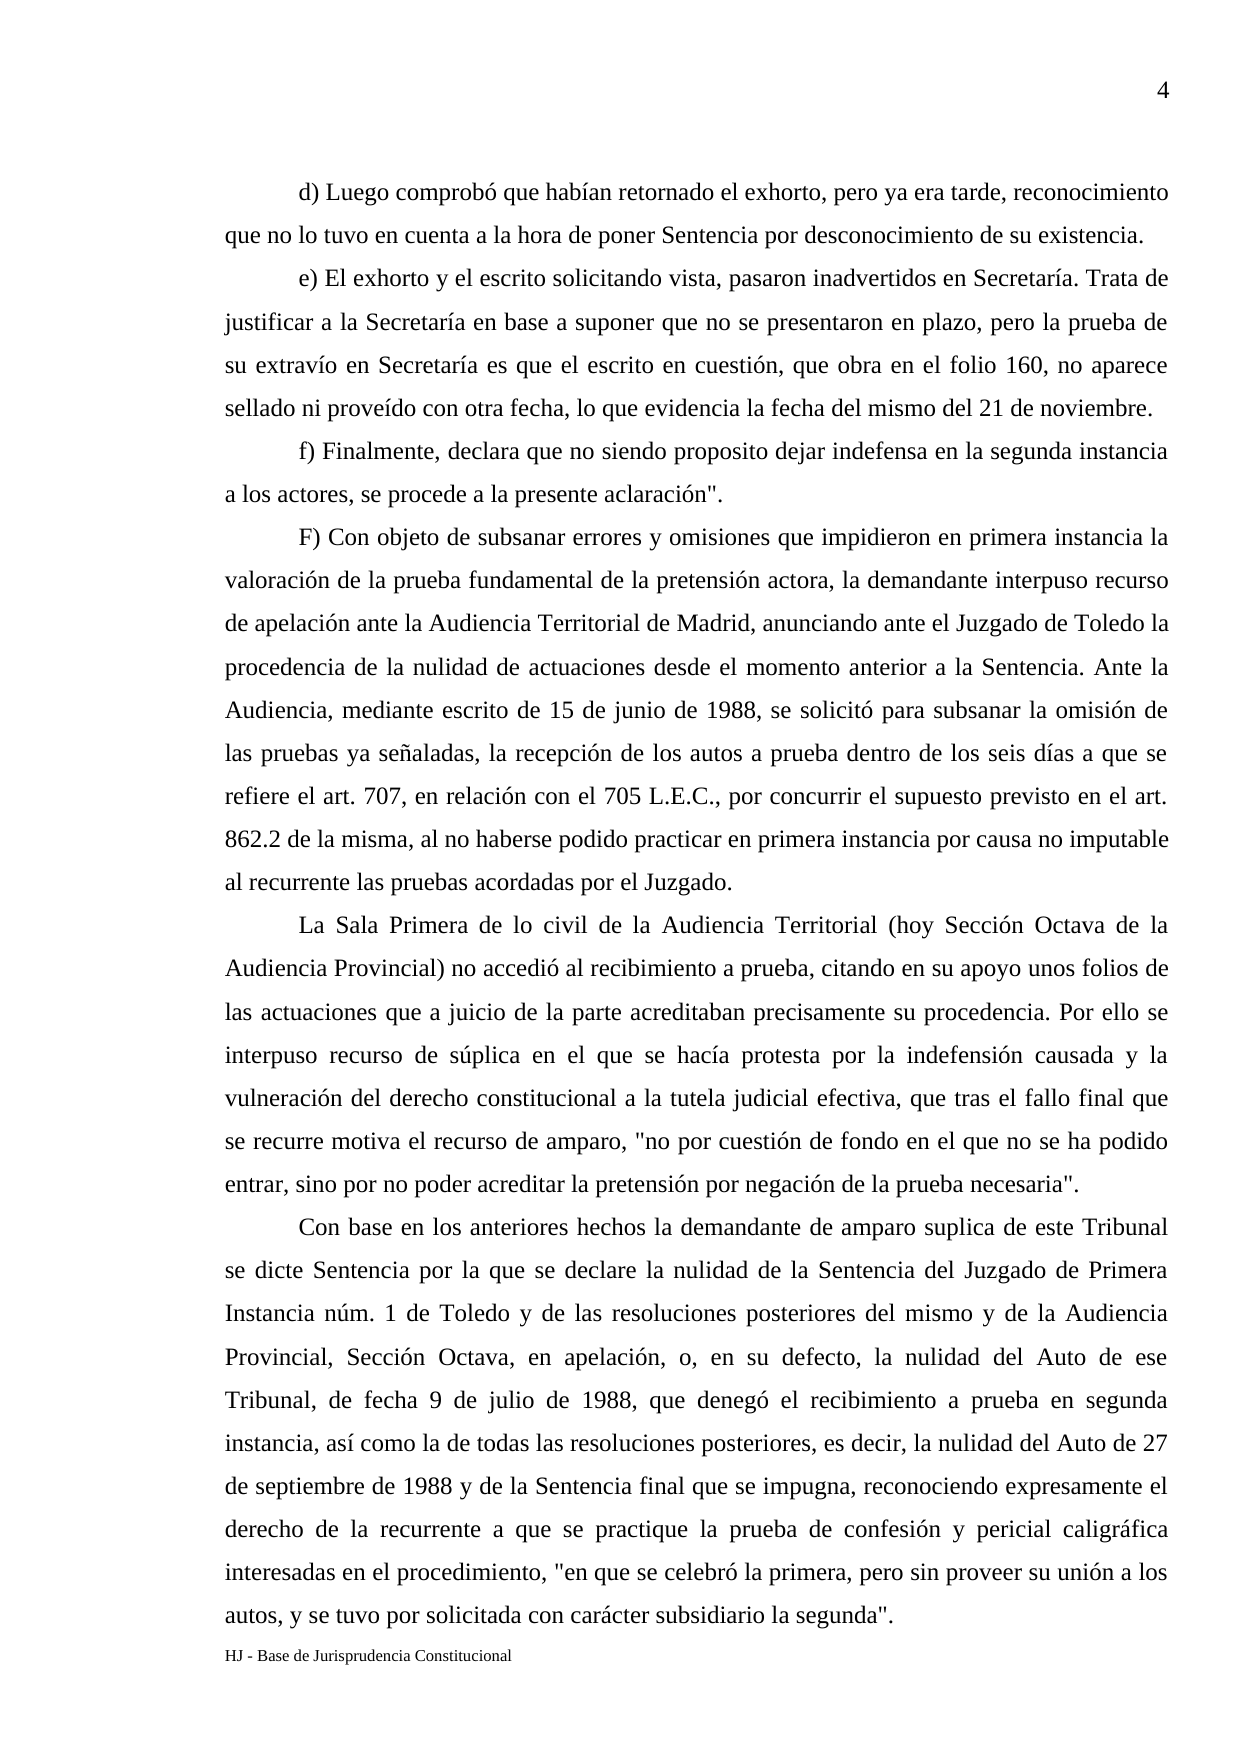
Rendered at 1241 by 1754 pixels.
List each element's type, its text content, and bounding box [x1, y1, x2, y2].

text Con base en los anteriores hechos la demandante de amparo suplica de este Tribunal se dicte Sentencia por la que se declare la nulidad de la Sentencia del Juzgado de Primera Instancia núm. 1 de Toledo y de las resoluciones posteriores del mismo y de la Audiencia Provincial, Sección Octava, en apelación, o, en su defecto, la nulidad del Auto de ese Tribunal, de fecha 9 de julio de 1988, que denegó el recibimiento a prueba en segunda instancia, así como la de todas las resoluciones posteriores, es decir, la nulidad del Auto de 27 de septiembre de 1988 y de la Sentencia final que se impugna, reconociendo expresamente el derecho de la recurrente a que se practique la prueba de confesión y pericial caligráfica interesadas en el procedimiento, "en que se celebró la primera, pero sin proveer su unión a los autos, y se tuvo por solicitada con carácter subsidiario la segunda". [224, 1212, 1169, 1629]
text F) Con objeto de subsanar errores y omisiones que impidieron en primera instancia la valoración de la prueba fundamental de la pretensión actora, la demandante interpuso recurso de apelación ante la Audiencia Territorial de Madrid, anunciando ante el Juzgado de Toledo la procedencia de la nulidad de actuaciones desde el momento anterior a la Sentencia. Ante la Audiencia, mediante escrito de 15 de junio de 1988, se solicitó para subsanar la omisión de las pruebas ya señaladas, la recepción de los autos a prueba dentro de los seis días a que se refiere el art. 707, en relación con el 705 L.E.C., por concurrir el supuesto previsto en el art. 862.2 de la misma, al no haberse podido practicar en primera instancia por causa no imputable al recurrente las pruebas acordadas por el Juzgado. [224, 522, 1169, 896]
text f) Finalmente, declara que no siendo proposito dejar indefensa en la segunda instancia a los actores, se procede a la presente aclaración". [224, 436, 1169, 508]
text La Sala Primera de lo civil de la Audiencia Territorial (hoy Sección Octava de la Audiencia Provincial) no accedió al recibimiento a prueba, citando en su apoyo unos folios de las actuaciones que a juicio de la parte acreditaban precisamente su procedencia. Por ello se interpuso recurso de súplica en el que se hacía protesta por la indefensión causada y la vulneración del derecho constitucional a la tutela judicial efectiva, que tras el fallo final que se recurre motiva el recurso de amparo, "no por cuestión de fondo en el que no se ha podido entrar, sino por no poder acreditar la pretensión por negación de la prueba necesaria". [224, 910, 1169, 1198]
text e) El exhorto y el escrito solicitando vista, pasaron inadvertidos en Secretaría. Trata de justificar a la Secretaría en base a suponer que no se presentaron en plazo, pero la prueba de su extravío en Secretaría es que el escrito en cuestión, que obra en el folio 160, no aparece sellado ni proveído con otra fecha, lo que evidencia la fecha del mismo del 21 de noviembre. [224, 263, 1169, 422]
text d) Luego comprobó que habían retornado el exhorto, pero ya era tarde, reconocimiento que no lo tuvo en cuenta a la hora de poner Sentencia por desconocimiento de su existencia. [224, 177, 1169, 249]
